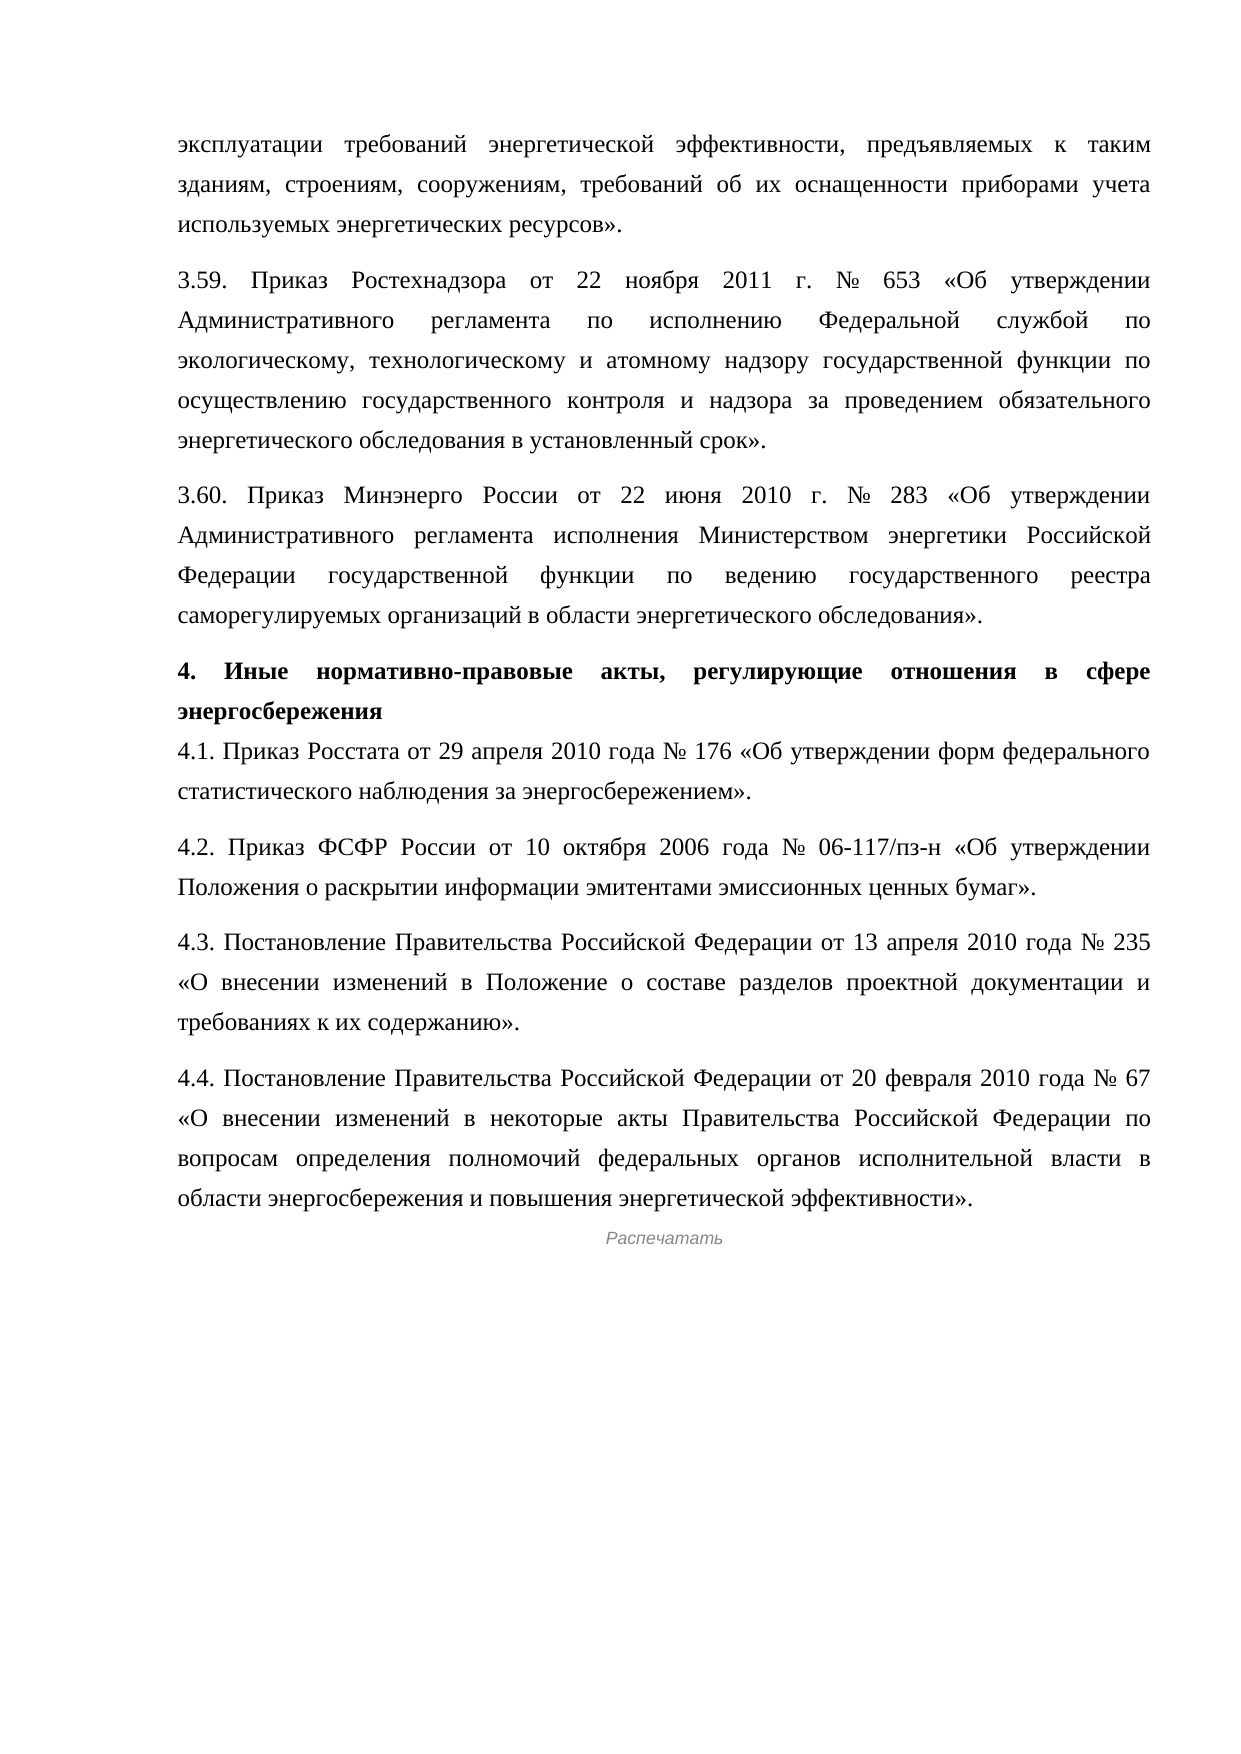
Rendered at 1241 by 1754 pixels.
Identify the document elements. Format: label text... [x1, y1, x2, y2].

text 4.2. Приказ ФСФР России от 10 октября 2006 года № 06-117/пз-н «Об утверждении Положения о раскрытии информации эмитентами эмиссионных ценных бумаг». [177, 821, 1152, 901]
text 4. Иные нормативно-правовые акты, регулирующие отношения в сфере энергосбережения [177, 645, 1152, 725]
text 3.60. Приказ Минэнерго России от 22 июня 2010 г. № 283 «Об утверждении Административного регламента исполнения Министерством энергетики Российской Федерации государственной функции по ведению государственного реестра саморегулируемых организаций в области энергетического обследования». [177, 469, 1152, 629]
text 4.1. Приказ Росстата от 29 апреля 2010 года № 176 «Об утверждении форм федерального статистического наблюдения за энергосбережением». [177, 725, 1152, 805]
text 4.3. Постановление Правительства Российской Федерации от 13 апреля 2010 года № 235 «О внесении изменений в Положение о составе разделов проектной документации и требованиях к их содержанию». [177, 916, 1152, 1036]
text 4.4. Постановление Правительства Российской Федерации от 20 февраля 2010 года № 67 «О внесении изменений в некоторые акты Правительства Российской Федерации по вопросам определения полномочий федеральных органов исполнительной власти в области энергосбережения и повышения энергетической эффективности». [177, 1052, 1152, 1212]
text Распечатать [177, 1227, 1152, 1248]
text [177, 118, 1152, 238]
text 3.59. Приказ Ростехнадзора от 22 ноября 2011 г. № 653 «Об утверждении Административного регламента по исполнению Федеральной службой по экологическому, технологическому и атомному надзору государственной функции по осуществлению государственного контроля и надзора за проведением обязательного энергетического обследования в установленный срок». [177, 254, 1152, 454]
